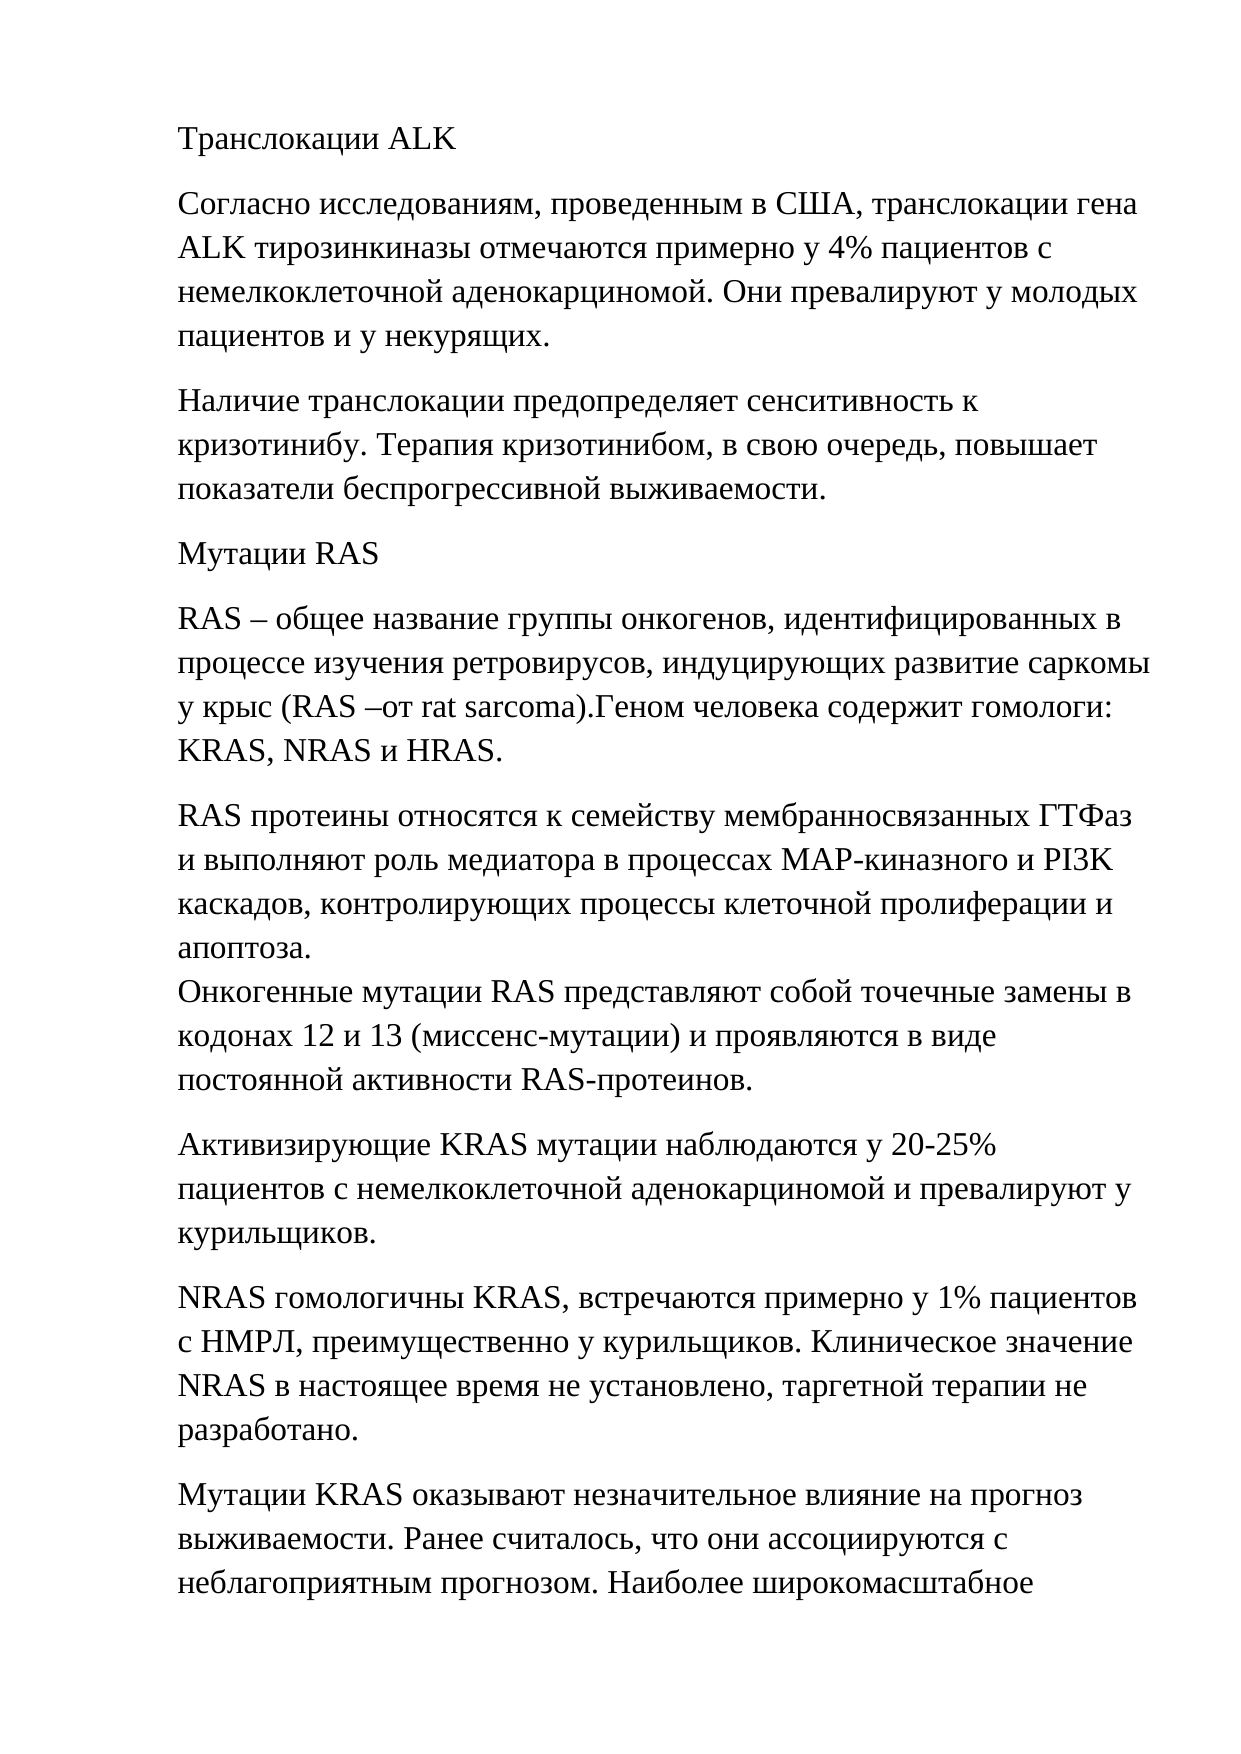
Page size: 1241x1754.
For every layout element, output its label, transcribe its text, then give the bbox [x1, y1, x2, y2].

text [177, 1474, 1152, 1601]
text RAS протеины относятся к семейству мембранносвязанных ГТФаз и выполняют роль медиатора в процессах MAP-киназного и PI3K каскадов, контролирующих процессы клеточной пролиферации и апоптоза. Онкогенные мутации RAS представляют собой точечные замены в кодонах 12 и 13 (миссенс-мутации) и проявляются в виде постоянной активности RAS-протеинов. [177, 795, 1152, 1098]
text NRAS гомологичны KRAS, встречаются примерно у 1% пациентов с НМРЛ, преимущественно у курильщиков. Клиническое значение NRAS в настоящее время не установлено, таргетной терапии не разработано. [177, 1277, 1152, 1448]
text Наличие транслокации предопределяет сенситивность к кризотинибу. Терапия кризотинибом, в свою очередь, повышает показатели беспрогрессивной выживаемости. [177, 380, 1152, 507]
text Мутации RAS [177, 533, 1152, 571]
text Транслокации ALK [177, 118, 1152, 156]
text RAS – общее название группы онкогенов, идентифицированных в процессе изучения ретровирусов, индуцирующих развитие саркомы у крыс (RAS –от rat sarcoma).Геном человека содержит гомологи: KRAS, NRAS и HRAS. [177, 598, 1152, 768]
text Активизирующие KRAS мутации наблюдаются у 20-25% пациентов с немелкоклеточной аденокарциномой и превалируют у курильщиков. [177, 1124, 1152, 1251]
text Согласно исследованиям, проведенным в США, транслокации гена ALK тирозинкиназы отмечаются примерно у 4% пациентов с немелкоклеточной аденокарциномой. Они превалируют у молодых пациентов и у некурящих. [177, 183, 1152, 353]
